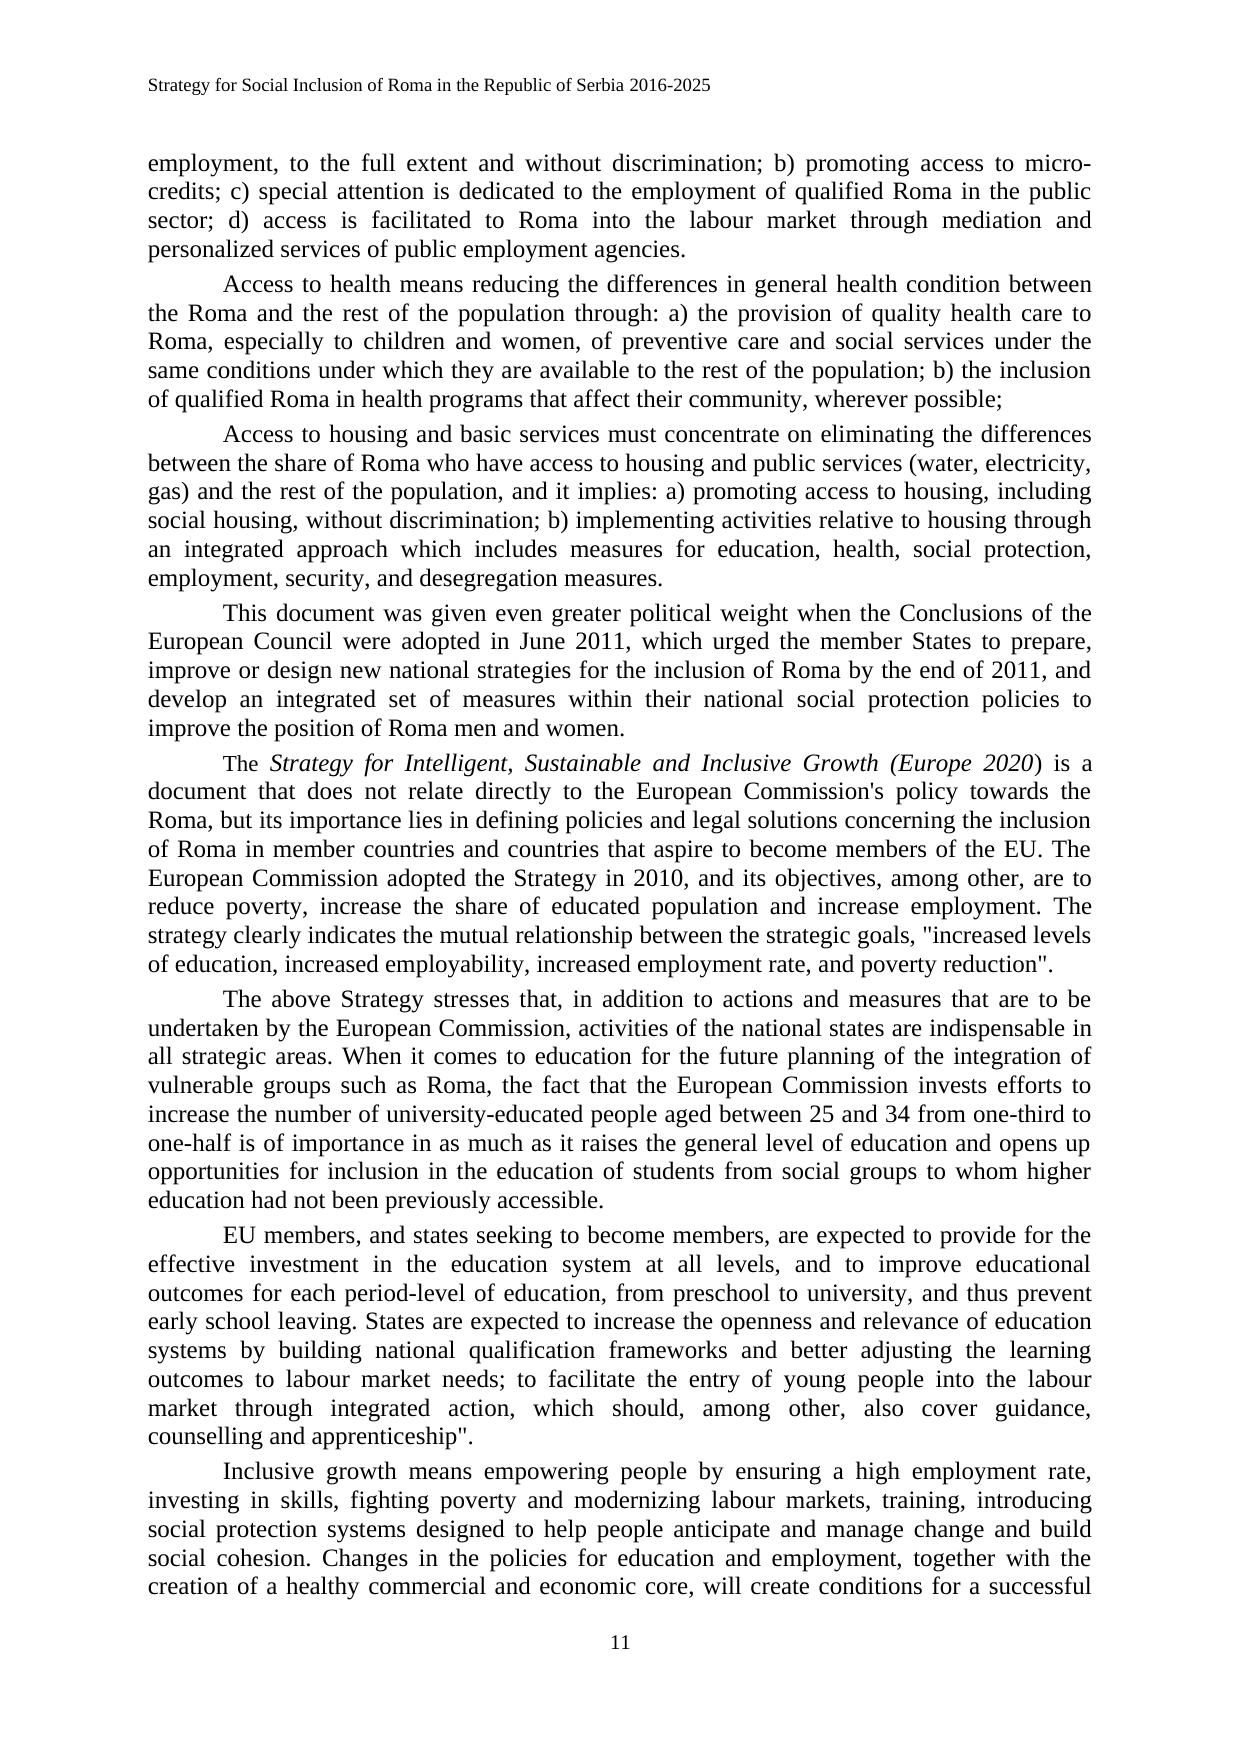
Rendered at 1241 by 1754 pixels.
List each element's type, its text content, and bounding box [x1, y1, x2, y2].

text This document was given even greater political weight when the Conclusions of the European Council were adopted in June 2011, which urged the member States to prepare, improve or design new national strategies for the inclusion of Roma by the end of 2011, and develop an integrated set of measures within their national social protection policies to improve the position of Roma men and women. [148, 598, 1093, 741]
text The above Strategy stresses that, in addition to actions and measures that are to be undertaken by the European Commission, activities of the national states are indispensable in all strategic areas. When it comes to education for the future planning of the integration of vulnerable groups such as Roma, the fact that the European Commission invests efforts to increase the number of university-educated people aged between 25 and 34 from one-third to one-half is of importance in as much as it raises the general level of education and opens up opportunities for inclusion in the education of students from social groups to whom higher education had not been previously accessible. [148, 984, 1093, 1214]
text Access to health means reducing the differences in general health condition between the Roma and the rest of the population through: a) the provision of quality health care to Roma, especially to children and women, of preventive care and social services under the same conditions under which they are available to the rest of the population; b) the inclusion of qualified Roma in health programs that affect their community, wherever possible; [148, 269, 1093, 413]
text Access to housing and basic services must concentrate on eliminating the differences between the share of Roma who have access to housing and public services (water, electricity, gas) and the rest of the population, and it implies: a) promoting access to housing, including social housing, without discrimination; b) implementing activities relative to housing through an integrated approach which includes measures for education, health, social protection, employment, security, and desegregation measures. [148, 419, 1093, 591]
text The Strategy for Intelligent, Sustainable and Inclusive Growth (Europe 2020) is a document that does not relate directly to the European Commission's policy towards the Roma, but its importance lies in defining policies and legal solutions concerning the inclusion of Roma in member countries and countries that aspire to become members of the EU. The European Commission adopted the Strategy in 2010, and its objectives, among other, are to reduce poverty, increase the share of educated population and increase employment. The strategy clearly indicates the mutual relationship between the strategic goals, "increased levels of education, increased employability, increased employment rate, and poverty reduction". [148, 748, 1093, 978]
text EU members, and states seeking to become members, are expected to provide for the effective investment in the education system at all levels, and to improve educational outcomes for each period-level of education, from preschool to university, and thus prevent early school leaving. States are expected to increase the openness and relevance of education systems by building national qualification frameworks and better adjusting the learning outcomes to labour market needs; to facilitate the entry of young people into the labour market through integrated action, which should, among other, also cover guidance, counselling and apprenticeship". [148, 1220, 1093, 1450]
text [148, 1456, 1093, 1600]
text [148, 148, 1093, 263]
